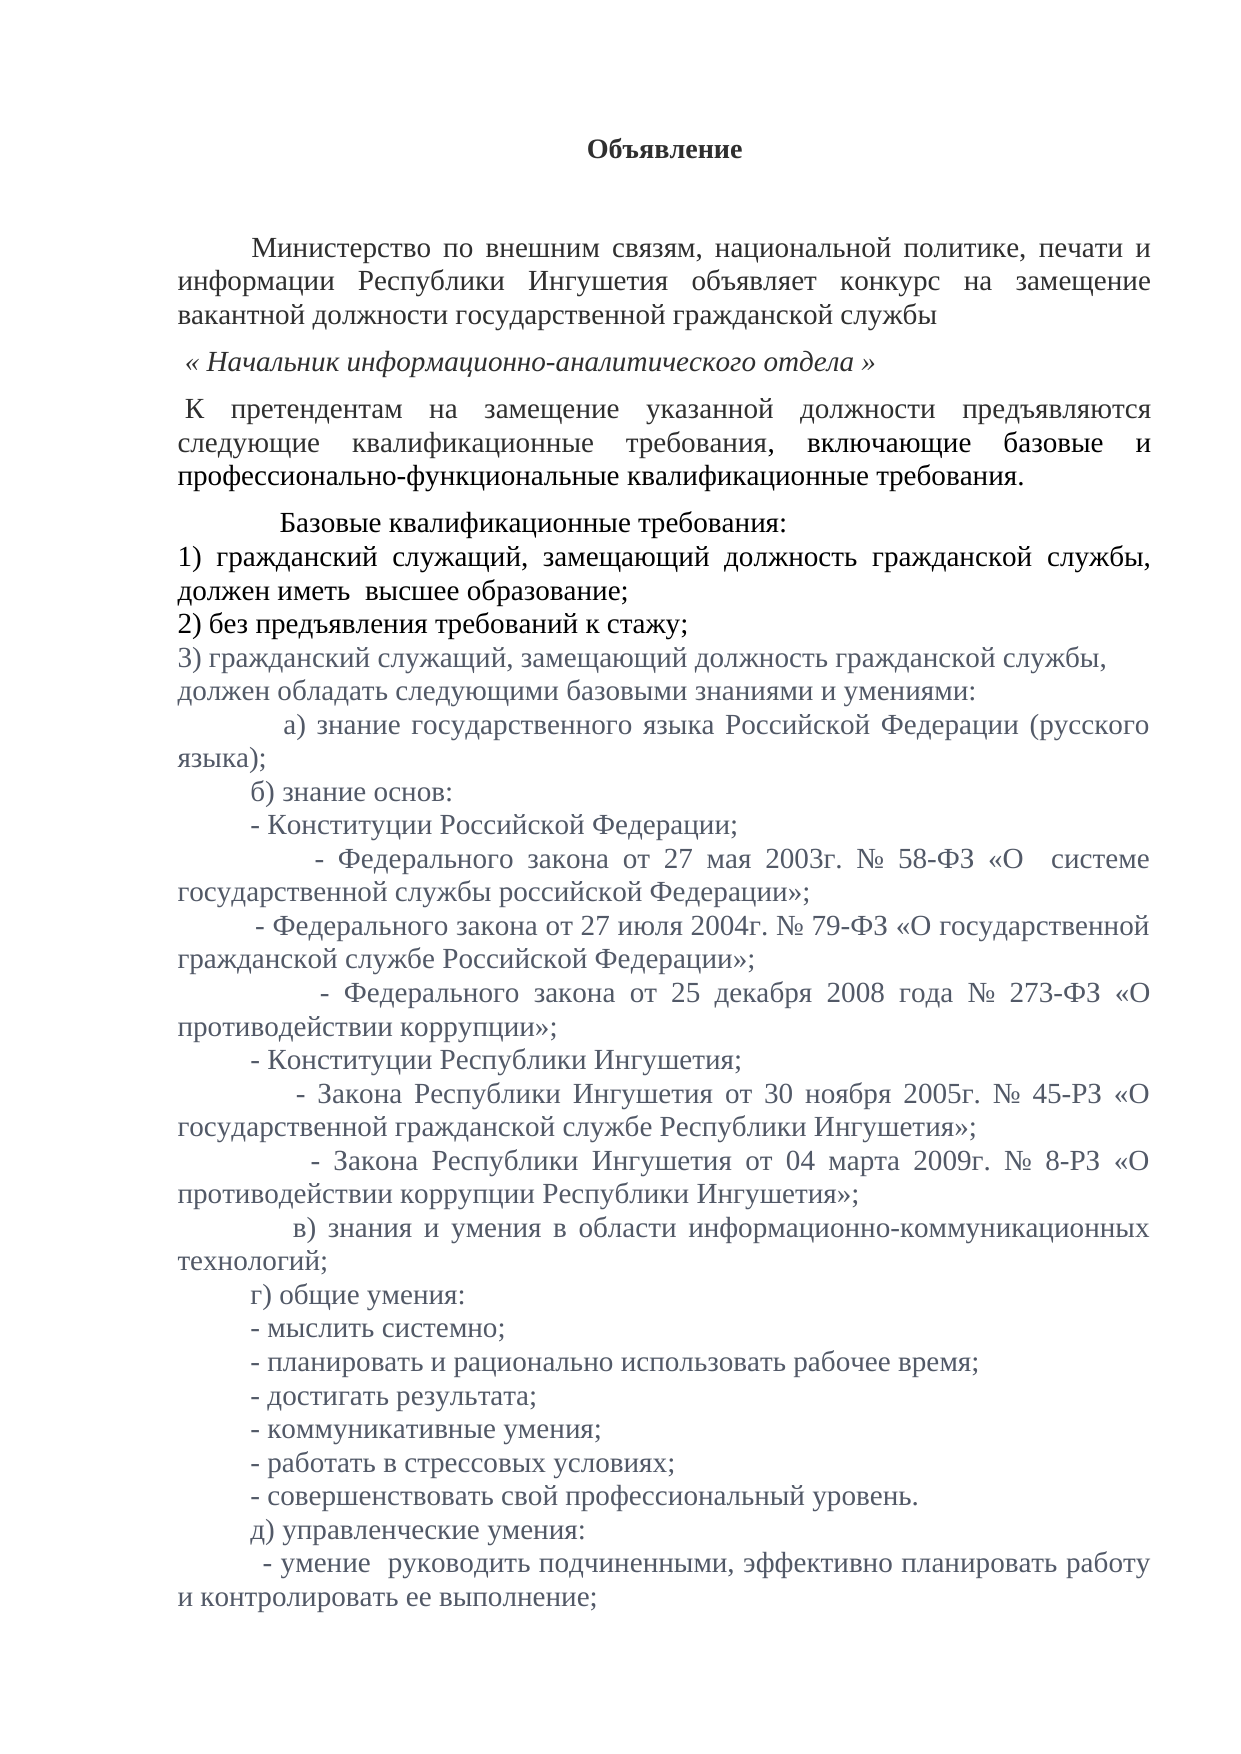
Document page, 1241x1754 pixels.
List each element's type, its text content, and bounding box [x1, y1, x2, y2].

text - совершенствовать свой профессиональный уровень. [177, 1478, 1152, 1512]
text - Федерального закона от 27 мая 2003г. № 58-ФЗ «О системе государственной службы российской Федерации»; [177, 841, 1152, 908]
text - планировать и рационально использовать рабочее время; [177, 1344, 1152, 1378]
text - коммуникативные умения; [177, 1411, 1152, 1445]
text - работать в стрессовых условиях; [177, 1445, 1152, 1478]
text - Конституции Российской Федерации; [177, 807, 1152, 841]
text Министерство по внешним связям, национальной политике, печати и информации Республики Ингушетия объявляет конкурс на замещение вакантной должности государственной гражданской службы [177, 230, 1152, 330]
text - Закона Республики Ингушетия от 30 ноября 2005г. № 45-РЗ «О государственной гражданской службе Республики Ингушетия»; [177, 1076, 1152, 1143]
text - Конституции Республики Ингушетия; [177, 1042, 1152, 1076]
text 1) гражданский служащий, замещающий должность гражданской службы, должен иметь высшее образование; [177, 539, 1152, 606]
text д) управленческие умения: [177, 1512, 1152, 1545]
text - Закона Республики Ингушетия от 04 марта 2009г. № 8-РЗ «О противодействии коррупции Республики Ингушетия»; [177, 1143, 1152, 1210]
text - Федерального закона от 27 июля 2004г. № 79-ФЗ «О государственной гражданской службе Российской Федерации»; [177, 908, 1152, 975]
text в) знания и умения в области информационно-коммуникационных технологий; [177, 1210, 1152, 1277]
text б) знание основ: [177, 774, 1152, 807]
text - достигать результата; [177, 1378, 1152, 1411]
text - умение руководить подчиненными, эффективно планировать работу и контролировать ее выполнение; [177, 1545, 1152, 1612]
text 2) без предъявления требований к стажу; 3) гражданский служащий, замещающий должность гражданской службы, должен обладать следующими базовыми знаниями и умениями: [177, 606, 1152, 707]
text « Начальник информационно-аналитического отдела » [177, 344, 1152, 378]
text г) общие умения: [177, 1277, 1152, 1311]
text Объявление [177, 132, 1152, 164]
text - мыслить системно; [177, 1311, 1152, 1344]
text - Федерального закона от 25 декабря 2008 года № 273-ФЗ «О противодействии коррупции»; [177, 975, 1152, 1042]
text К претендентам на замещение указанной должности предъявляются следующие квалификационные требования, включающие базовые и профессионально-функциональные квалификационные требования. [177, 391, 1152, 492]
text Базовые квалификационные требования: [177, 506, 1152, 539]
text а) знание государственного языка Российской Федерации (русского языка); [177, 707, 1152, 774]
